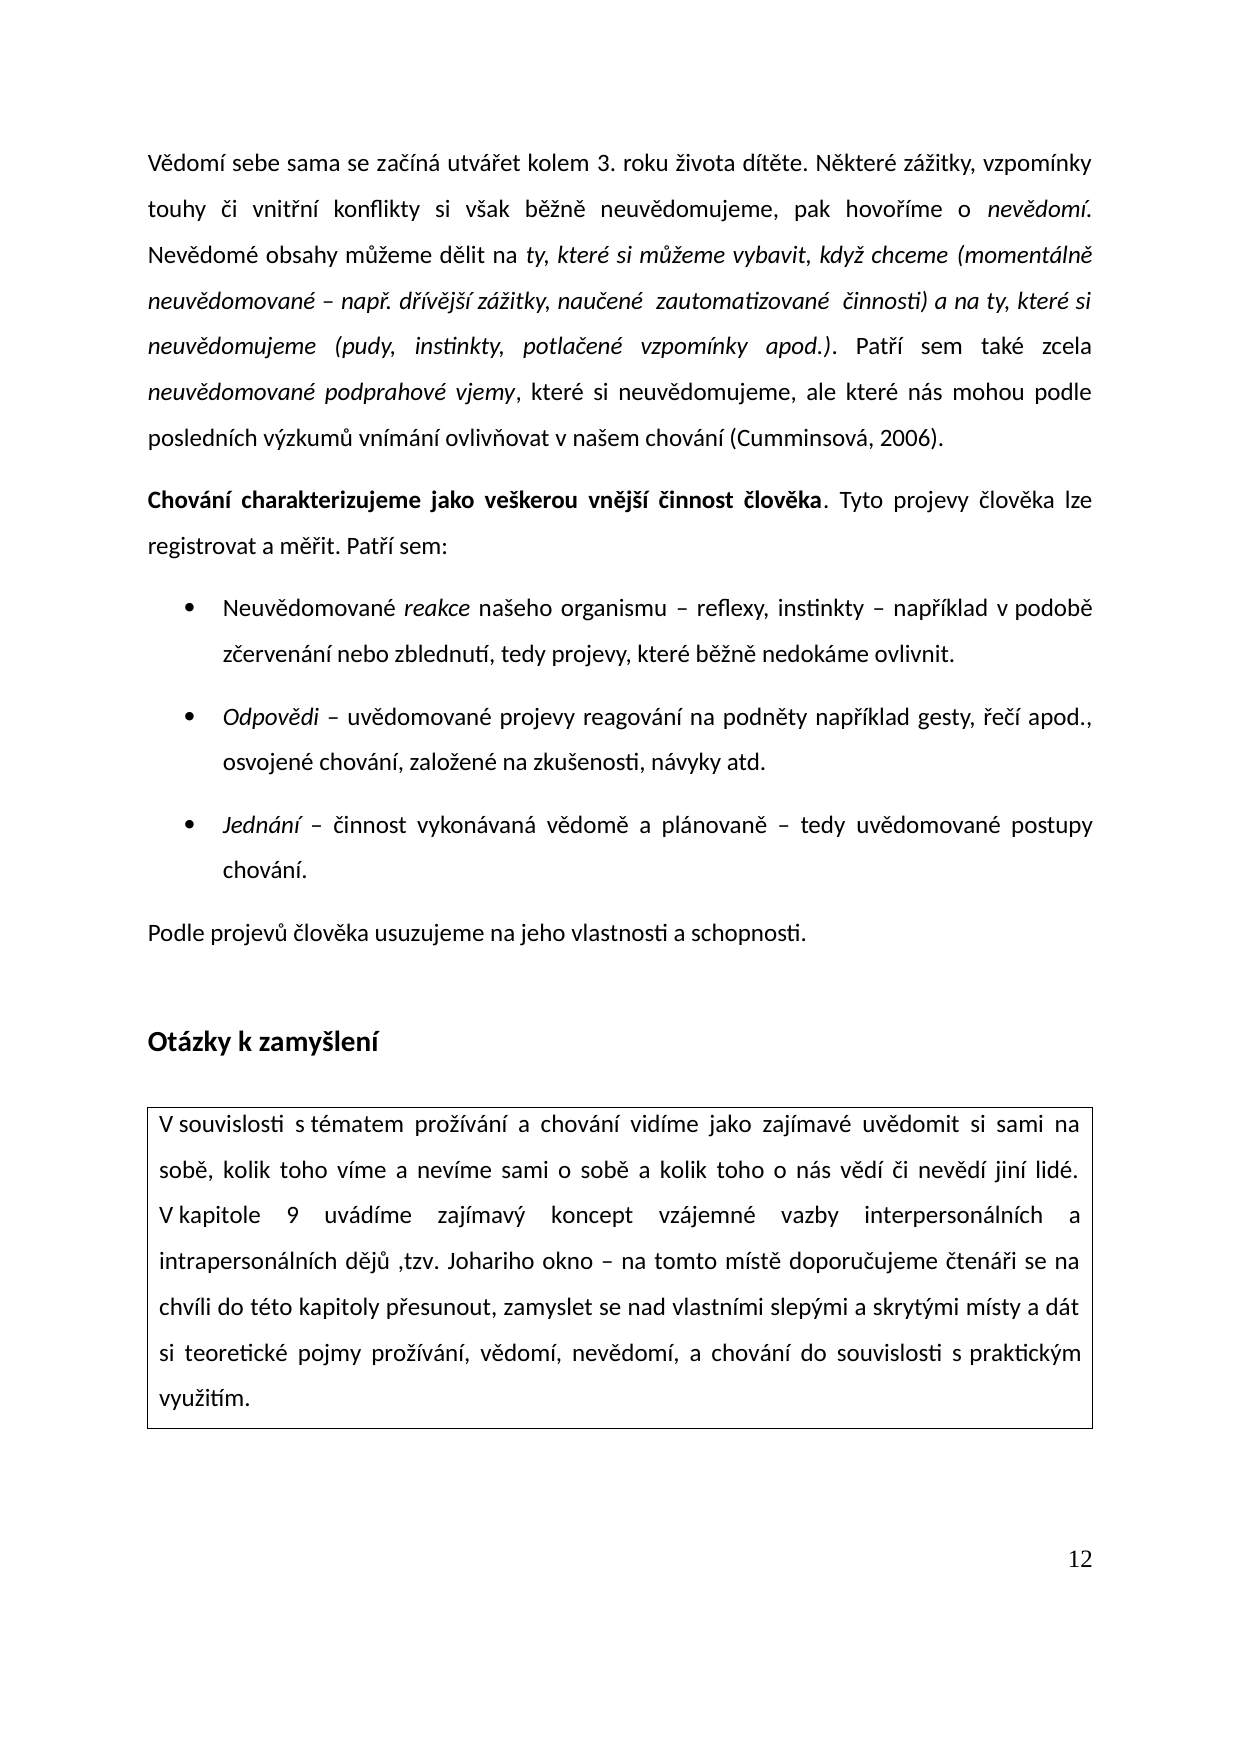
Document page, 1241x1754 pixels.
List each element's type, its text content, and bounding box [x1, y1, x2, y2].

list Neuvědomované reakce našeho organismu – reflexy, instinkty – například v podobě zčervenání nebo zblednutí, tedy projevy, které běžně nedokáme ovlivnit. [185, 592, 1093, 669]
list Odpovědi – uvědomované projevy reagování na podněty například gesty, řečí apod., osvojené chování, založené na zkušenosti, návyky atd. [185, 701, 1093, 777]
text Podle projevů člověka usuzujeme na jeho vlastnosti a schopnosti. [148, 917, 1093, 947]
list Otázky k zamyšlení [148, 1023, 1093, 1059]
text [148, 148, 1093, 452]
text Chování charakterizujeme jako veškerou vnější činnost člověka. Tyto projevy člověka lze registrovat a měřit. Patří sem: [148, 484, 1093, 561]
table_header V souvislosti s tématem prožívání a chování vidíme jako zajímavé uvědomit si sami na sobě, kolik toho víme a nevíme sami o sobě a kolik toho o nás vědí či nevědí jiní lidé. V kapitole 9 uvádíme zajímavý koncept vzájemné vazby interpersonálních a intrapersonálních dějů ,tzv. Johariho okno – na tomto místě doporučujeme čtenáři se na chvíli do této kapitoly přesunout, zamyslet se nad vlastními slepými a skrytými místy a dát si teoretické pojmy prožívání, vědomí, nevědomí, a chování do souvislosti s praktickým využitím. [148, 1108, 1092, 1427]
list Jednání – činnost vykonávaná vědomě a plánovaně – tedy uvědomované postupy chování. [185, 809, 1093, 885]
